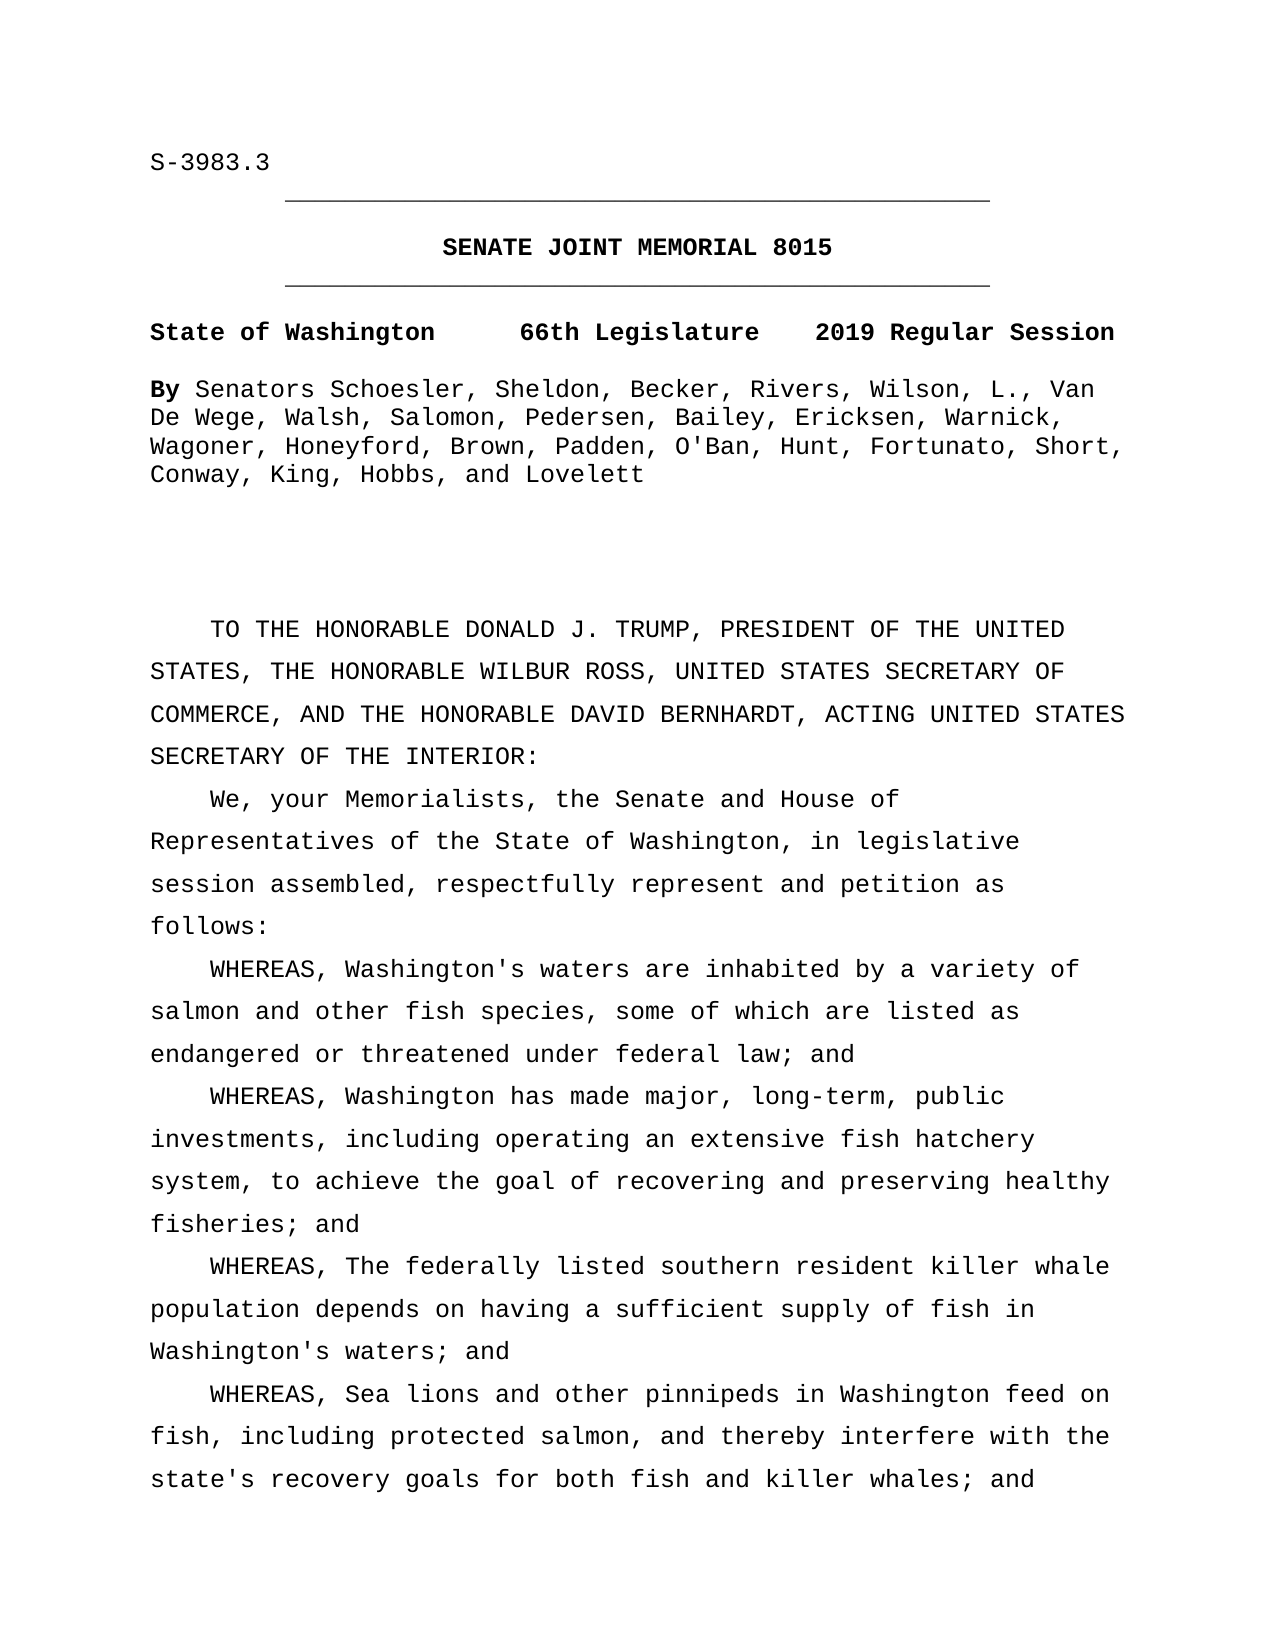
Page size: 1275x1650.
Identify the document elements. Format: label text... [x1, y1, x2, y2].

text WHEREAS, The federally listed southern resident killer whale population depends on having a sufficient supply of fish in Washington's waters; and [150, 1241, 1125, 1368]
text By Senators Schoesler, Sheldon, Becker, Rivers, Wilson, L., Van De Wege, Walsh, Salomon, Pedersen, Bailey, Ericksen, Warnick, Wagoner, Honeyford, Brown, Padden, O'Ban, Hunt, Fortunato, Short, Conway, King, Hobbs, and Lovelett [150, 377, 1125, 490]
text We, your Memorialists, the Senate and House of Representatives of the State of Washington, in legislative session assembled, respectfully represent and petition as follows: [150, 773, 1125, 943]
text _______________________________________________ [150, 263, 1125, 292]
text WHEREAS, Washington's waters are inhabited by a variety of salmon and other fish species, some of which are listed as endangered or threatened under federal law; and [150, 943, 1125, 1071]
text WHEREAS, Sea lions and other pinnipeds in Washington feed on fish, including protected salmon, and thereby interfere with the state's recovery goals for both fish and killer whales; and [150, 1368, 1125, 1496]
text SENATE JOINT MEMORIAL 8015 [150, 235, 1125, 263]
text _______________________________________________ [150, 178, 1125, 207]
text State of Washington 66th Legislature 2019 Regular Session [150, 320, 1125, 348]
text WHEREAS, Washington has made major, long-term, public investments, including operating an extensive fish hatchery system, to achieve the goal of recovering and preserving healthy fisheries; and [150, 1071, 1125, 1241]
text TO THE HONORABLE DONALD J. TRUMP, PRESIDENT OF THE UNITED STATES, THE HONORABLE WILBUR ROSS, UNITED STATES SECRETARY OF COMMERCE, AND THE HONORABLE DAVID BERNHARDT, ACTING UNITED STATES SECRETARY OF THE INTERIOR: [150, 603, 1125, 773]
text S-3983.3 [150, 150, 1125, 178]
